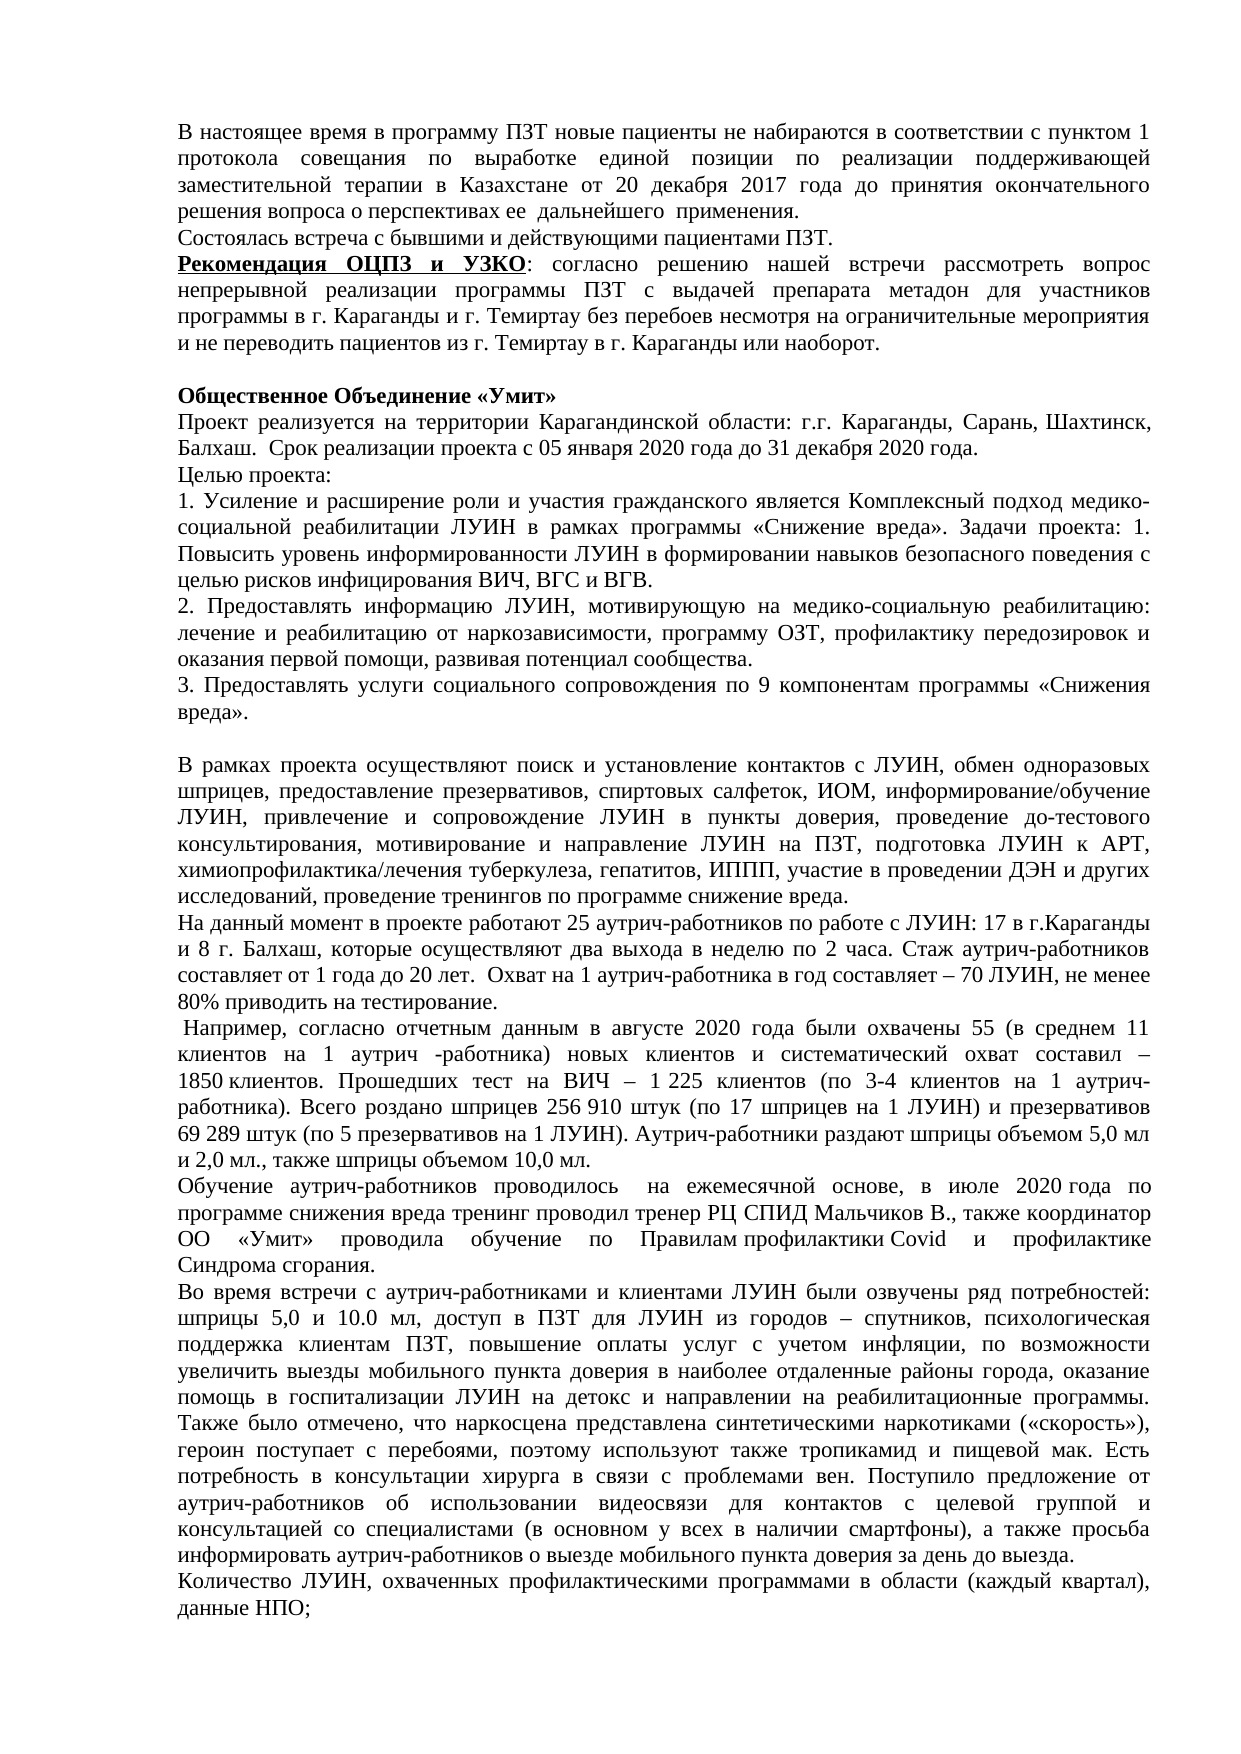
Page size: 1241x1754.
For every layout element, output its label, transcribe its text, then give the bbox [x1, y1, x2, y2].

text 2. Предоставлять информацию ЛУИН, мотивирующую на медико-социальную реабилитацию: лечение и реабилитацию от наркозависимости, программу ОЗТ, профилактику передозировок и оказания первой помощи, развивая потенциал сообщества. [177, 592, 1152, 672]
text На данный момент в проекте работают 25 аутрич-работников по работе с ЛУИН: 17 в г.Караганды и 8 г. Балхаш, которые осуществляют два выхода в неделю по 2 часа. Стаж аутрич-работников составляет от 1 года до 20 лет. Охват на 1 аутрич-работника в год составляет – 70 ЛУИН, не менее 80% приводить на тестирование. [177, 909, 1152, 1014]
text Проект реализуется на территории Карагандинской области: г.г. Караганды, Сарань, Шахтинск, Балхаш. Срок реализации проекта с 05 января 2020 года до 31 декабря 2020 года. [177, 408, 1152, 461]
text 1. Усиление и расширение роли и участия гражданского является Комплексный подход медико-социальной реабилитации ЛУИН в рамках программы «Снижение вреда». Задачи проекта: 1. Повысить уровень информированности ЛУИН в формировании навыков безопасного поведения с целью рисков инфицирования ВИЧ, ВГС и ВГВ. [177, 487, 1152, 592]
text Во время встречи с аутрич-работниками и клиентами ЛУИН были озвучены ряд потребностей: шприцы 5,0 и 10.0 мл, доступ в ПЗТ для ЛУИН из городов – спутников, психологическая поддержка клиентам ПЗТ, повышение оплаты услуг с учетом инфляции, по возможности увеличить выезды мобильного пункта доверия в наиболее отдаленные районы города, оказание помощь в госпитализации ЛУИН на детокс и направлении на реабилитационные программы. Также было отмечено, что наркосцена представлена синтетическими наркотиками («скорость»), героин поступает с перебоями, поэтому используют также тропикамид и пищевой мак. Есть потребность в консультации хирурга в связи с проблемами вен. Поступило предложение от аутрич-работников об использовании видеосвязи для контактов с целевой группой и консультацией со специалистами (в основном у всех в наличии смартфоны), а также просьба информировать аутрич-работников о выезде мобильного пункта доверия за день до выезда. [177, 1278, 1152, 1568]
text Целью проекта: [177, 461, 1152, 487]
text Например, согласно отчетным данным в августе 2020 года были охвачены 55 (в среднем 11 клиентов на 1 аутрич -работника) новых клиентов и систематический охват составил – 1850 клиентов. Прошедших тест на ВИЧ – 1 225 клиентов (по 3-4 клиентов на 1 аутрич-работника). Всего роздано шприцев 256 910 штук (по 17 шприцев на 1 ЛУИН) и презервативов 69 289 штук (по 5 презервативов на 1 ЛУИН). Аутрич-работники раздают шприцы объемом 5,0 мл и 2,0 мл., также шприцы объемом 10,0 мл. [177, 1014, 1152, 1172]
text Обучение аутрич-работников проводилось на ежемесячной основе, в июле 2020 года по программе снижения вреда тренинг проводил тренер РЦ СПИД Мальчиков В., также координатор ОО «Умит» проводила обучение по Правилам профилактики Covid и профилактике Синдрома сгорания. [177, 1172, 1152, 1278]
text Общественное Объединение «Умит» [177, 382, 1152, 408]
text Состоялась встреча с бывшими и действующими пациентами ПЗТ. [177, 223, 1152, 250]
text В рамках проекта осуществляют поиск и установление контактов с ЛУИН, обмен одноразовых шприцев, предоставление презервативов, спиртовых салфеток, ИОМ, информирование/обучение ЛУИН, привлечение и сопровождение ЛУИН в пункты доверия, проведение до-тестового консультирования, мотивирование и направление ЛУИН на ПЗТ, подготовка ЛУИН к АРТ, химиопрофилактика/лечения туберкулеза, гепатитов, ИППП, участие в проведении ДЭН и других исследований, проведение тренингов по программе снижение вреда. [177, 751, 1152, 909]
text 3. Предоставлять услуги социального сопровождения по 9 компонентам программы «Снижения вреда». [177, 672, 1152, 724]
text Количество ЛУИН, охваченных профилактическими программами в области (каждый квартал), данные НПО; [177, 1568, 1152, 1620]
text В настоящее время в программу ПЗТ новые пациенты не набираются в соответствии с пунктом 1 протокола совещания по выработке единой позиции по реализации поддерживающей заместительной терапии в Казахстане от 20 декабря 2017 года до принятия окончательного решения вопроса о перспективах ее дальнейшего применения. [177, 118, 1152, 223]
text Рекомендация ОЦПЗ и УЗКО: согласно решению нашей встречи рассмотреть вопрос непрерывной реализации программы ПЗТ с выдачей препарата метадон для участников программы в г. Караганды и г. Темиртау без перебоев несмотря на ограничительные мероприятия и не переводить пациентов из г. Темиртау в г. Караганды или наоборот. [177, 250, 1152, 355]
